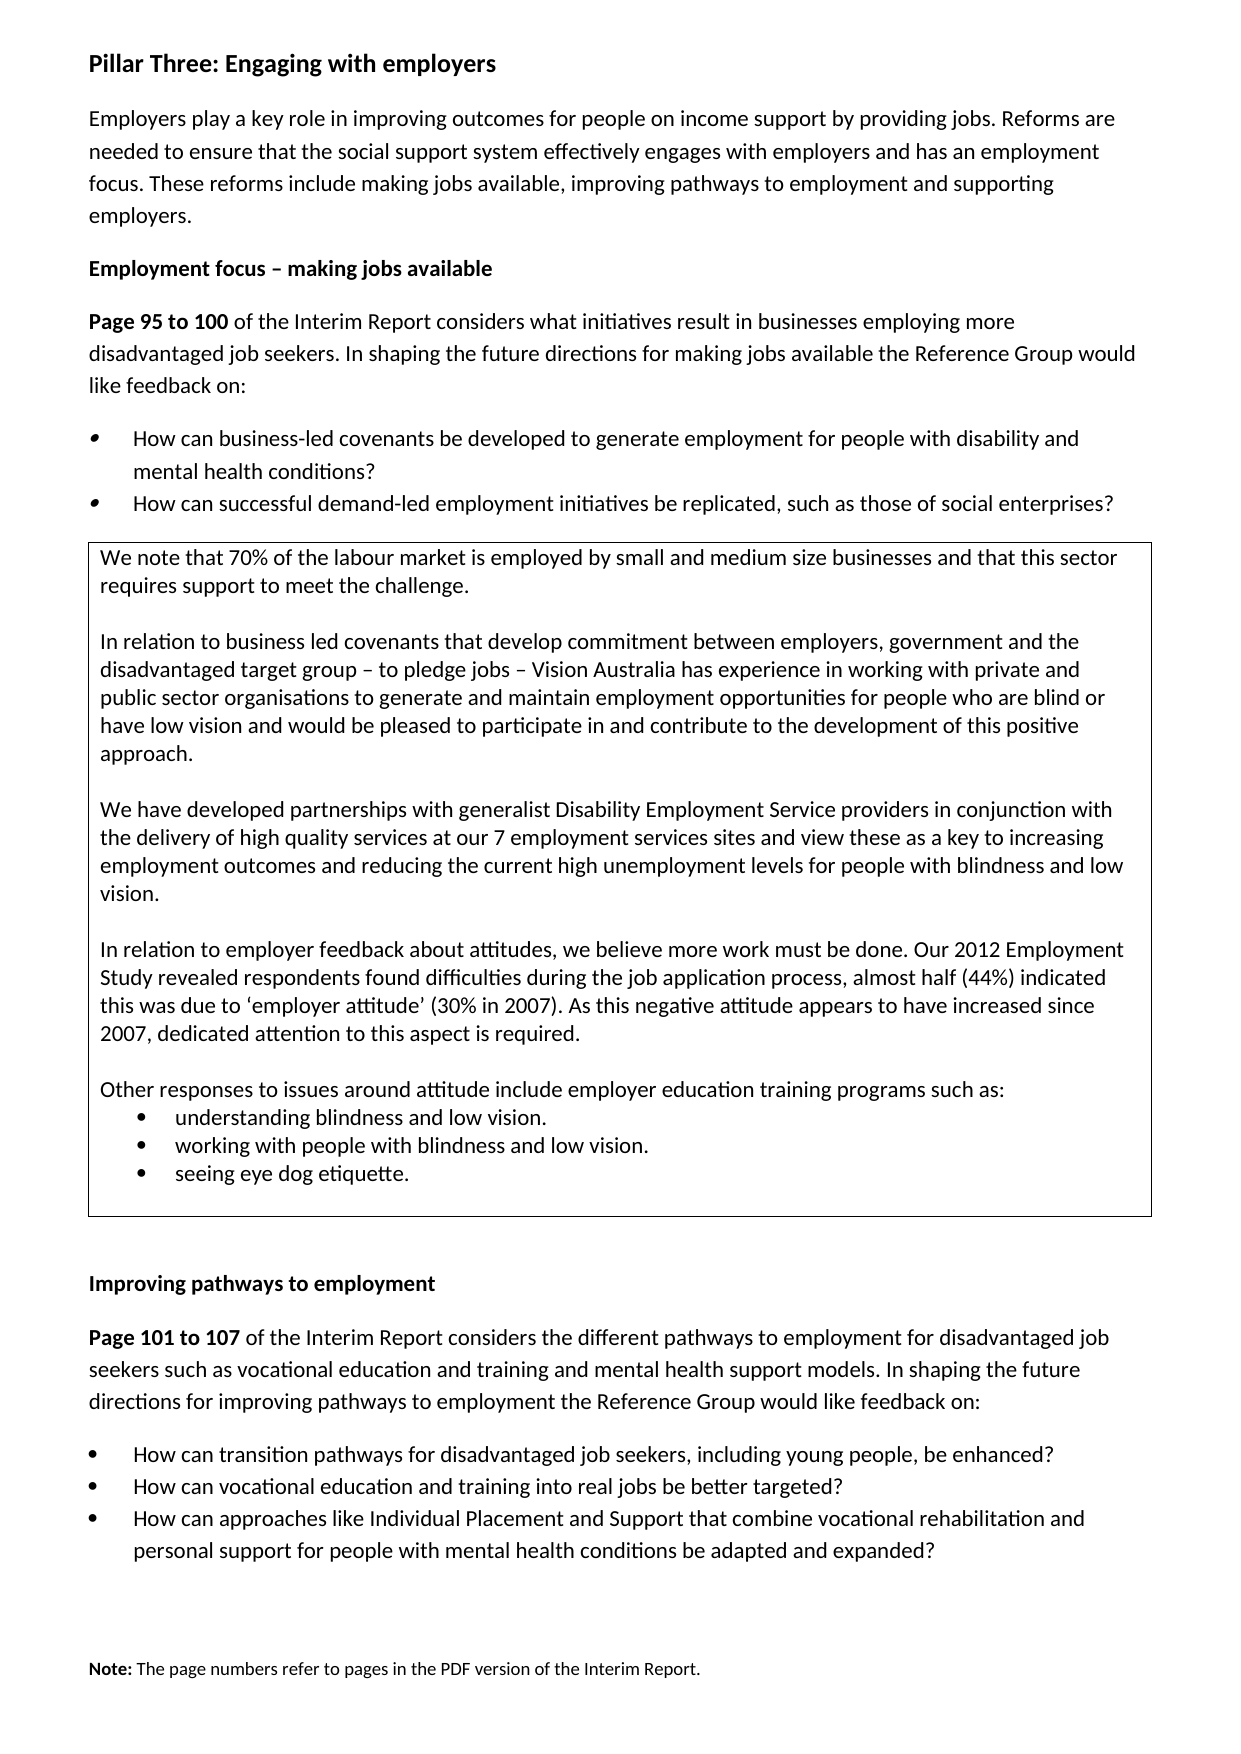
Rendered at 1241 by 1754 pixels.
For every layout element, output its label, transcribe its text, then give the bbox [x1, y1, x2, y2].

subtitle Pillar Three: Engaging with employers [89, 47, 1152, 79]
list How can business-led covenants be developed to generate employment for people with disability and mental health conditions? [89, 424, 1152, 485]
table_header We note that 70% of the labour market is employed by small and medium size businesses and that this sector requires support to meet the challenge. In relation to business led covenants that develop commitment between employers, government and the disadvantaged target group – to pledge jobs – Vision Australia has experience in working with private and public sector organisations to generate and maintain employment opportunities for people who are blind or have low vision and would be pleased to participate in and contribute to the development of this positive approach. We have developed partnerships with generalist Disability Employment Service providers in conjunction with the delivery of high quality services at our 7 employment services sites and view these as a key to increasing employment outcomes and reducing the current high unemployment levels for people with blindness and low vision. In relation to employer feedback about attitudes, we believe more work must be done. Our 2012 Employment Study revealed respondents found difficulties during the job application process, almost half (44%) indicated this was due to ‘employer attitude’ (30% in 2007). As this negative attitude appears to have increased since 2007, dedicated attention to this aspect is required. Other responses to issues around attitude include employer education training programs such as: understanding blindness and low vision. working with people with blindness and low vision. seeing eye dog etiquette. [89, 543, 1151, 1216]
subtitle Improving pathways to employment [89, 1269, 1152, 1298]
list How can transition pathways for disadvantaged job seekers, including young people, be enhanced? [89, 1440, 1152, 1468]
text Page 101 to 107 of the Interim Report considers the different pathways to employment for disadvantaged job seekers such as vocational education and training and mental health support models. In shaping the future directions for improving pathways to employment the Reference Group would like feedback on: [89, 1323, 1152, 1415]
text Employers play a key role in improving outcomes for people on income support by providing jobs. Reforms are needed to ensure that the social support system effectively engages with employers and has an employment focus. These reforms include making jobs available, improving pathways to employment and supporting employers. [89, 104, 1152, 229]
text Page 95 to 100 of the Interim Report considers what initiatives result in businesses employing more disadvantaged job seekers. In shaping the future directions for making jobs available the Reference Group would like feedback on: [89, 307, 1152, 399]
list How can approaches like Individual Placement and Support that combine vocational rehabilitation and personal support for people with mental health conditions be adapted and expanded? [89, 1504, 1152, 1564]
subtitle Employment focus – making jobs available [89, 254, 1152, 282]
list How can successful demand-led employment initiatives be replicated, such as those of social enterprises? [89, 489, 1152, 517]
list How can vocational education and training into real jobs be better targeted? [89, 1472, 1152, 1500]
